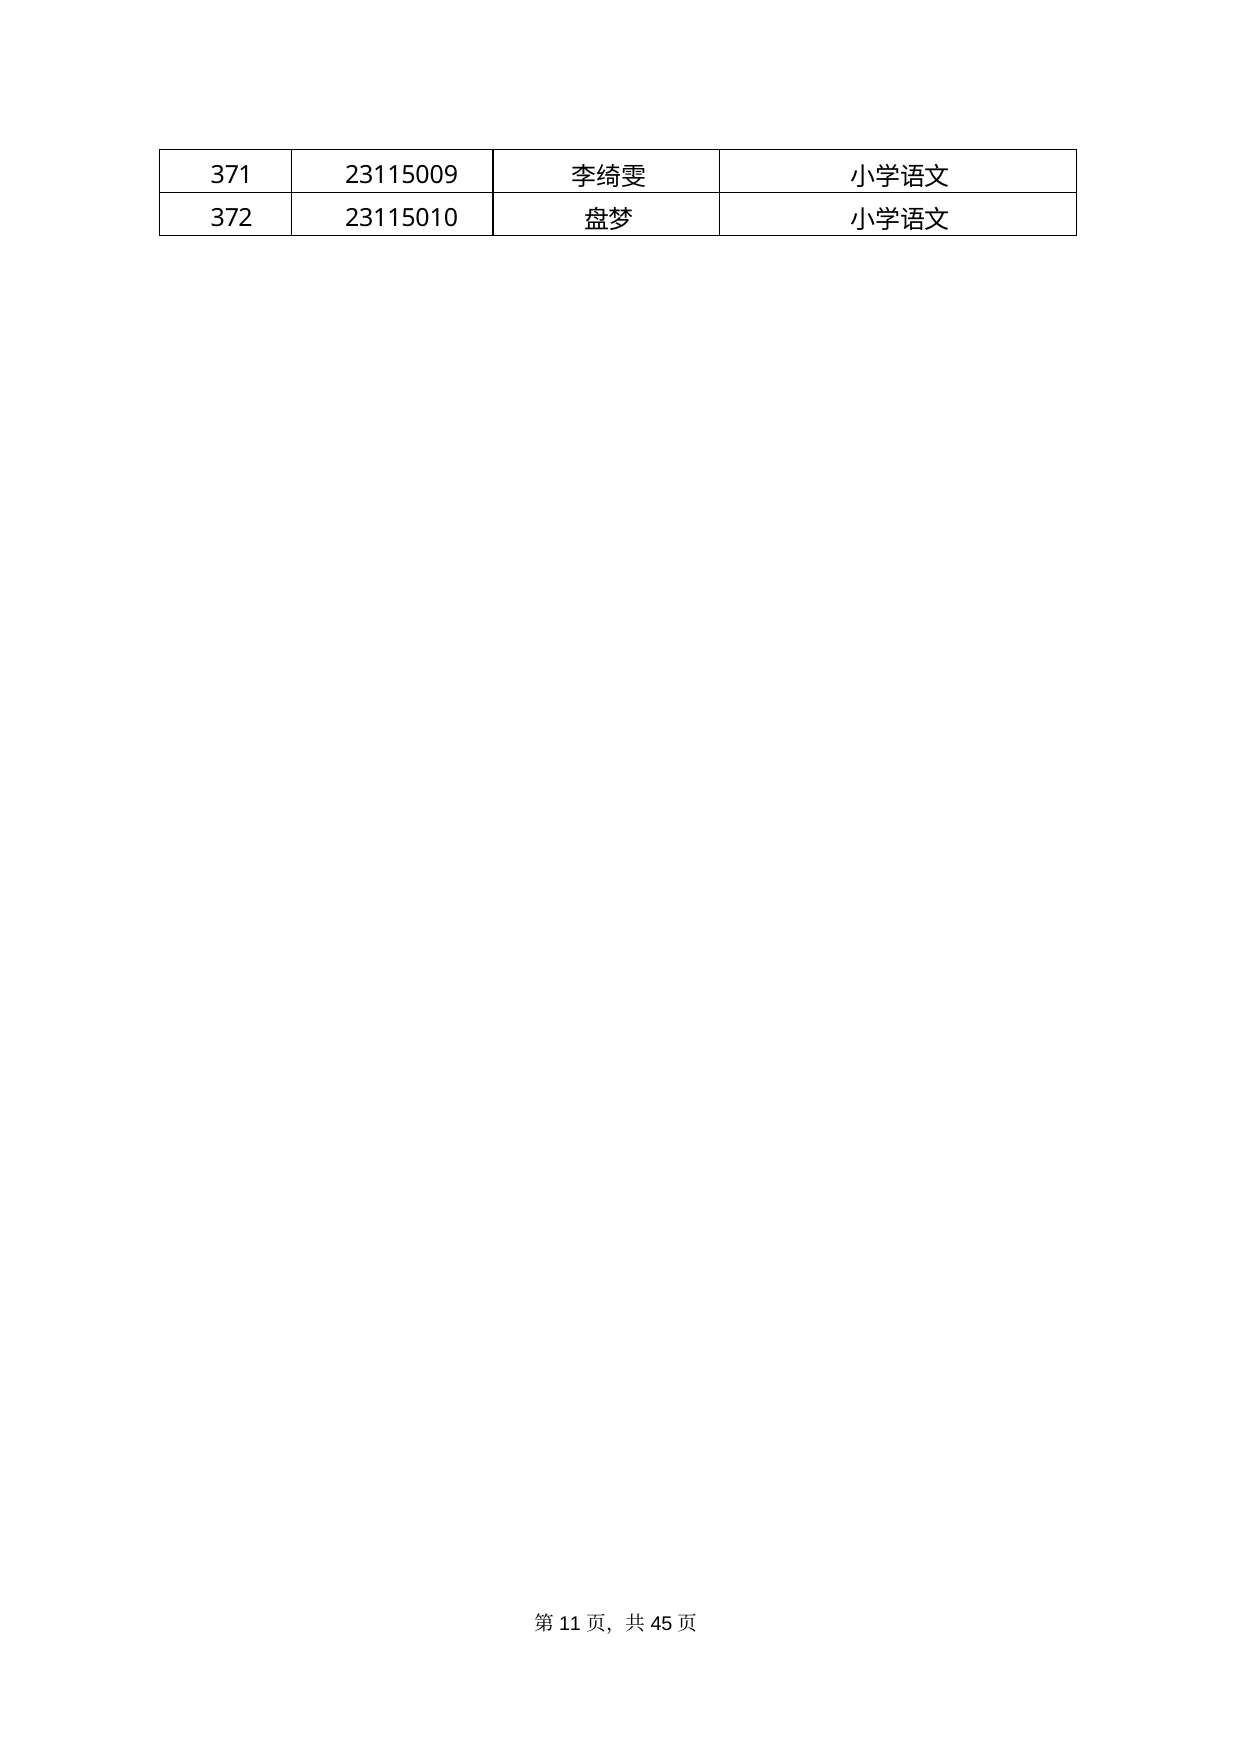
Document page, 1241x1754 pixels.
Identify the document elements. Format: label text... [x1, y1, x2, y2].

table_cell 372 [160, 193, 291, 235]
table_cell 23115009 [292, 150, 492, 192]
table_cell 371 [160, 150, 291, 192]
table_cell 小学语文 [720, 150, 1076, 192]
table_cell 李绮雯 [494, 150, 719, 192]
table_cell 小学语文 [720, 193, 1076, 235]
table_cell 23115010 [292, 193, 492, 235]
table_cell 盘梦 [494, 193, 719, 235]
